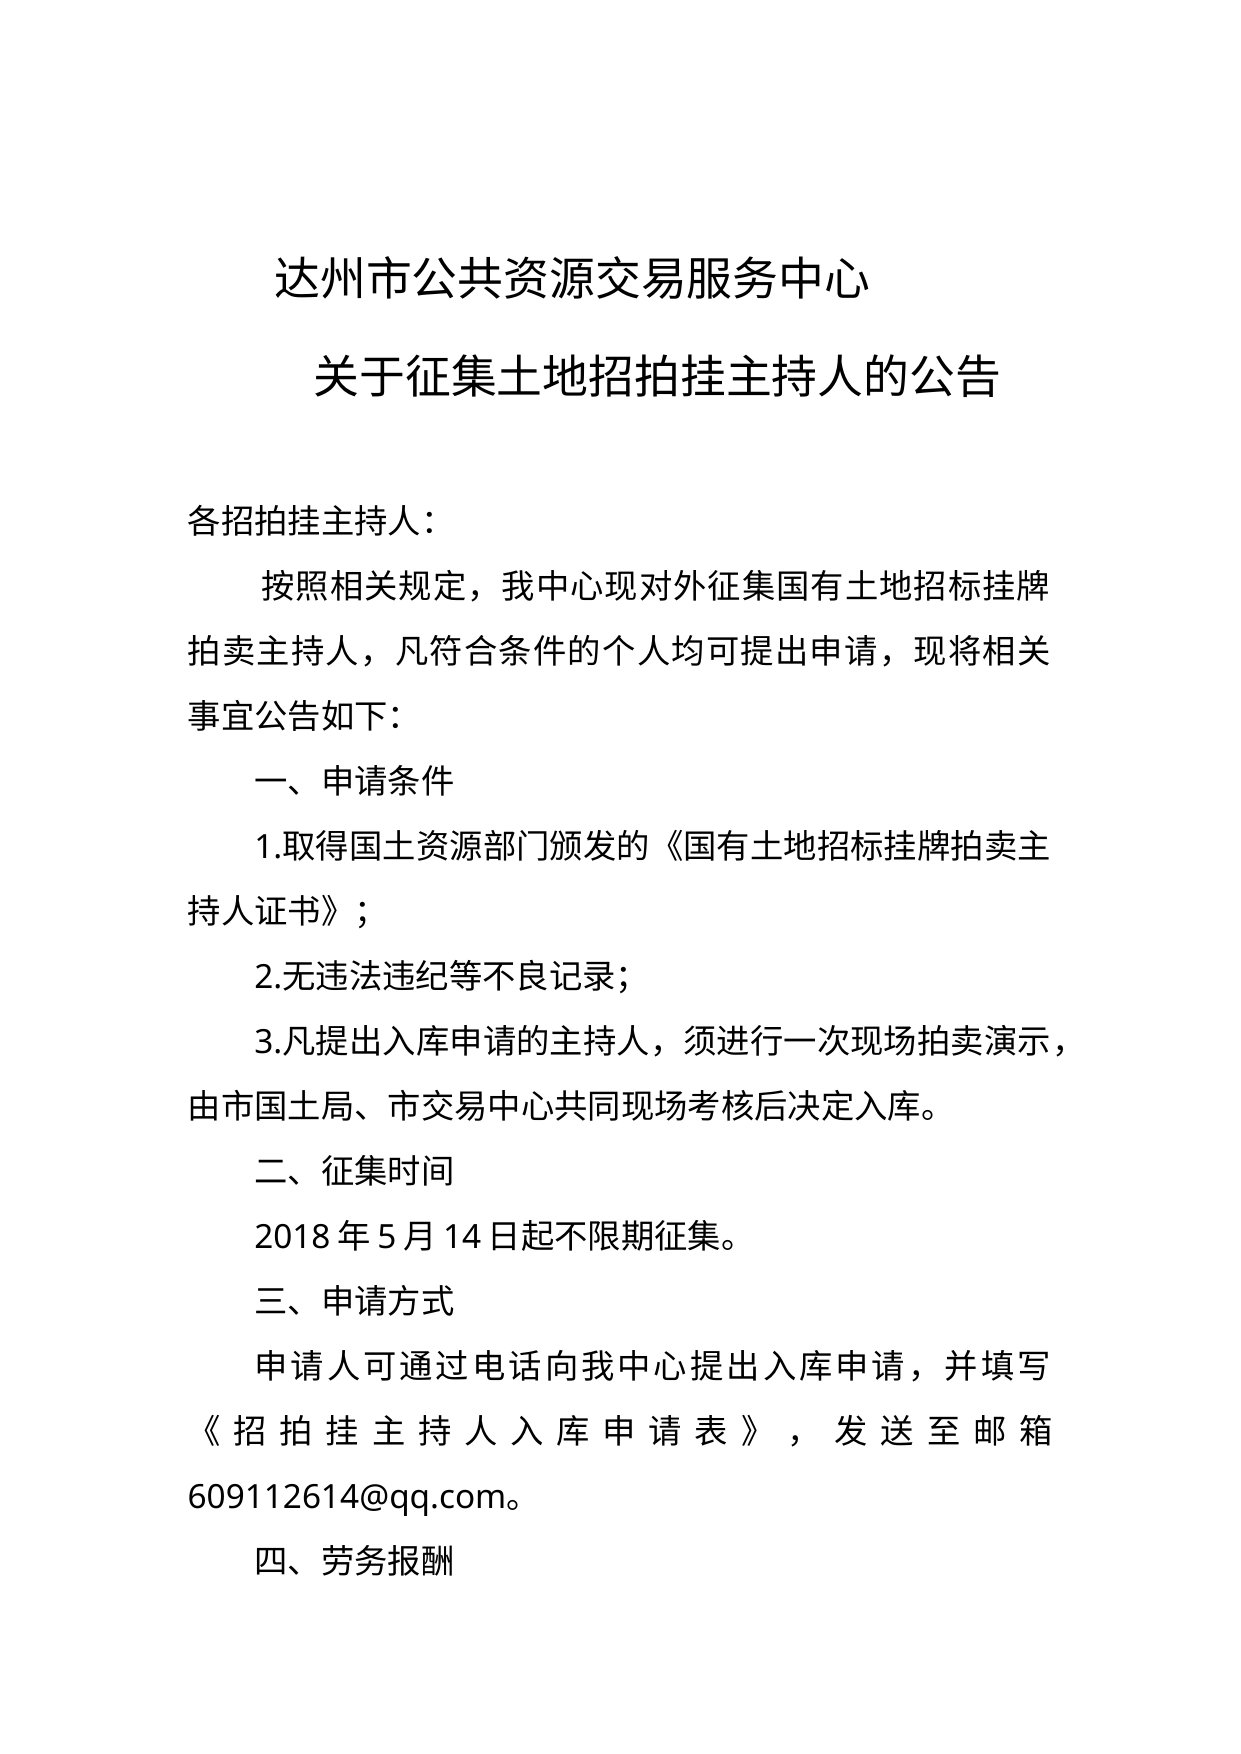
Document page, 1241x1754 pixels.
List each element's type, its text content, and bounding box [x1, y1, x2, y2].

text 一、申请条件 [187, 747, 1053, 812]
text 二、征集时间 [187, 1137, 1053, 1202]
text 1.取得国土资源部门颁发的《国有土地招标挂牌拍卖主持人证书》； [187, 812, 1053, 942]
text 申请人可通过电话向我中心提出入库申请，并填写《招拍挂主持人入库申请表》，发送至邮箱609112614@qq.com。 [187, 1332, 1053, 1527]
text 3.凡提出入库申请的主持人，须进行一次现场拍卖演示，由市国土局、市交易中心共同现场考核后决定入库。 [187, 1007, 1053, 1137]
text 2018年5月14日起不限期征集。 [187, 1202, 1053, 1267]
text 四、劳务报酬 [187, 1527, 1053, 1592]
text 2.无违法违纪等不良记录； [187, 942, 1053, 1007]
text 按照相关规定，我中心现对外征集国有土地招标挂牌拍卖主持人，凡符合条件的个人均可提出申请，现将相关事宜公告如下： [187, 552, 1053, 747]
text 关于征集土地招拍挂主持人的公告 [187, 324, 1053, 422]
text 达州市公共资源交易服务中心 [187, 227, 1053, 324]
text 三、申请方式 [187, 1267, 1053, 1332]
text 各招拍挂主持人： [187, 487, 1053, 552]
